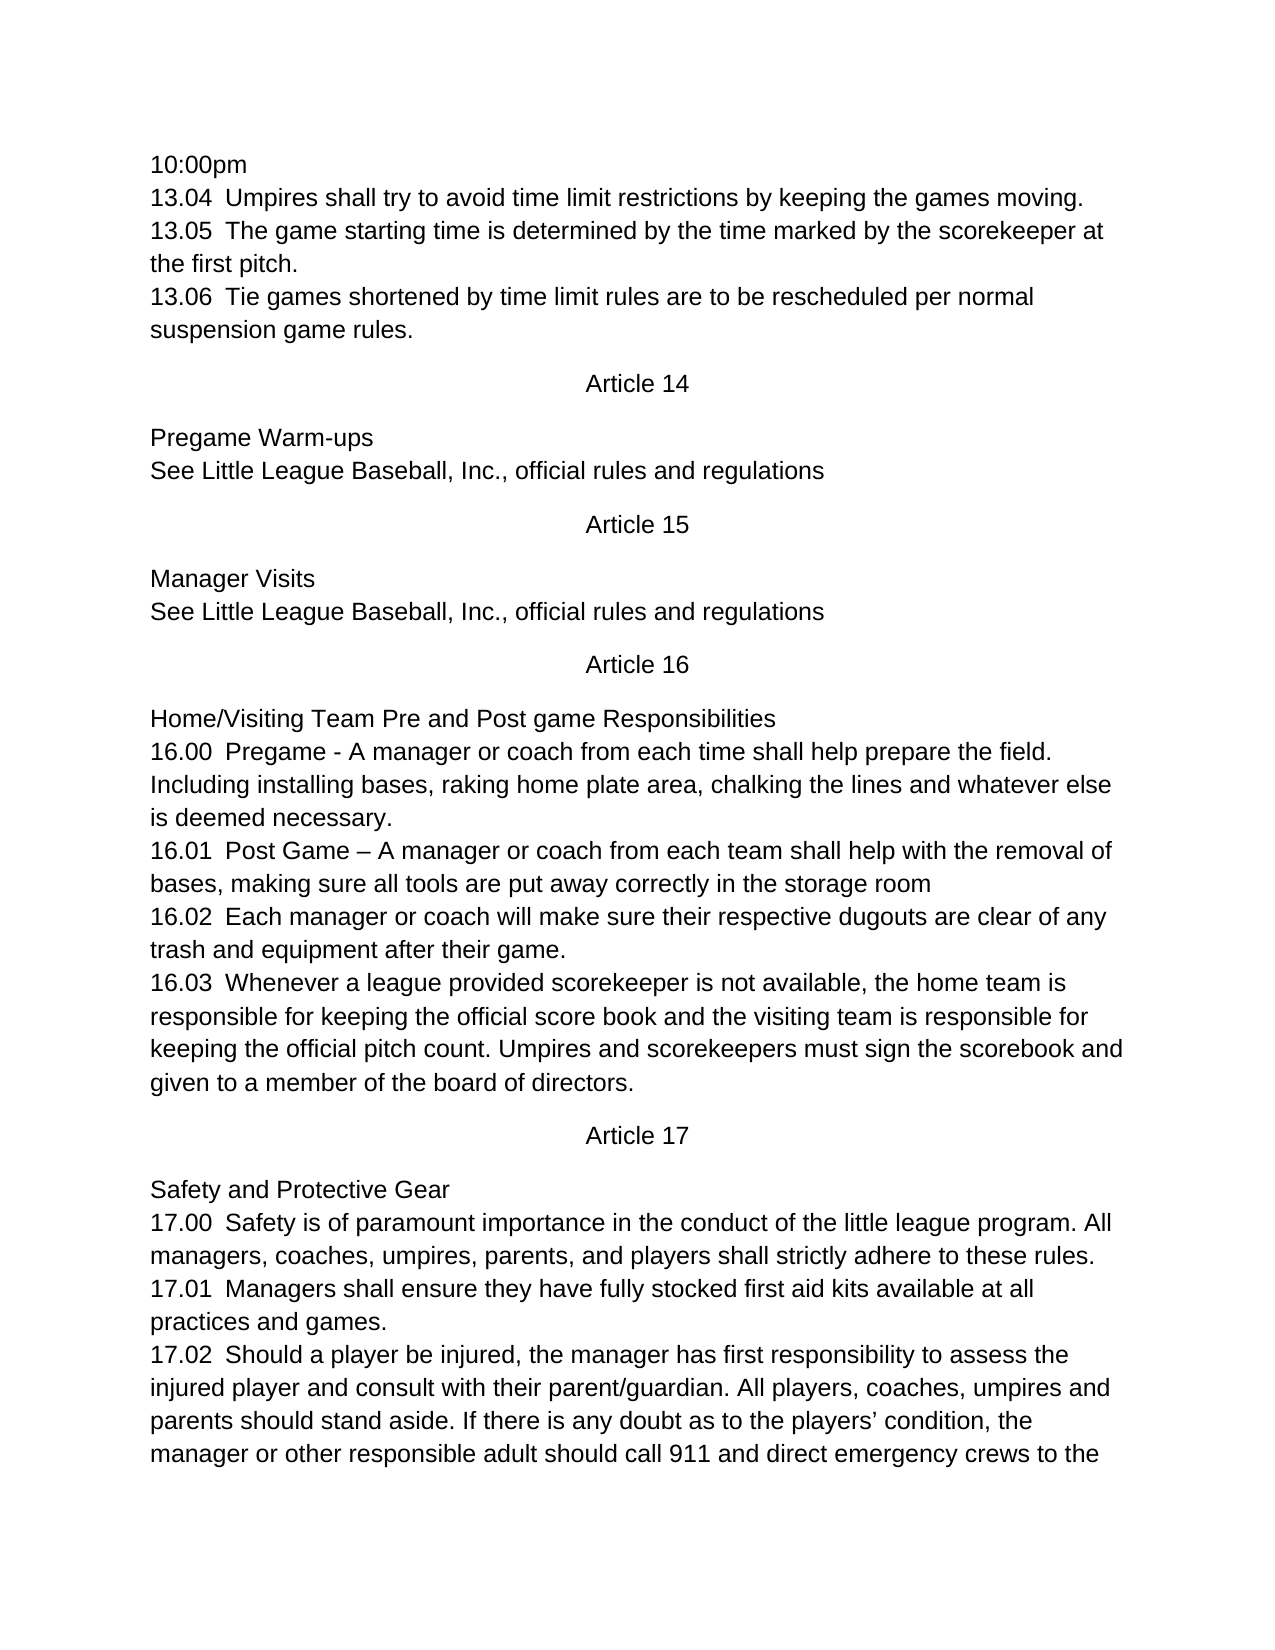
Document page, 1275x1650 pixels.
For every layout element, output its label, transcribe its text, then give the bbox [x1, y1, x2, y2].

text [150, 1175, 1125, 1468]
text Article 15 [150, 510, 1125, 538]
text Pregame Warm-ups See Little League Baseball, Inc., official rules and regulations [150, 423, 1125, 484]
text Home/Visiting Team Pre and Post game Responsibilities 16.00 Pregame - A manager or coach from each time shall help prepare the field. Including installing bases, raking home plate area, chalking the lines and whatever else is deemed necessary. 16.01 Post Game – A manager or coach from each team shall help with the removal of bases, making sure all tools are put away correctly in the storage room 16.02 Each manager or coach will make sure their respective dugouts are clear of any trash and equipment after their game. 16.03 Whenever a league provided scorekeeper is not available, the home team is responsible for keeping the official score book and the visiting team is responsible for keeping the official pitch count. Umpires and scorekeepers must sign the scorebook and given to a member of the board of directors. [150, 704, 1125, 1096]
text Article 16 [150, 650, 1125, 679]
text Article 14 [150, 369, 1125, 398]
text Article 17 [150, 1121, 1125, 1150]
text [150, 150, 1125, 344]
text Manager Visits See Little League Baseball, Inc., official rules and regulations [150, 563, 1125, 625]
